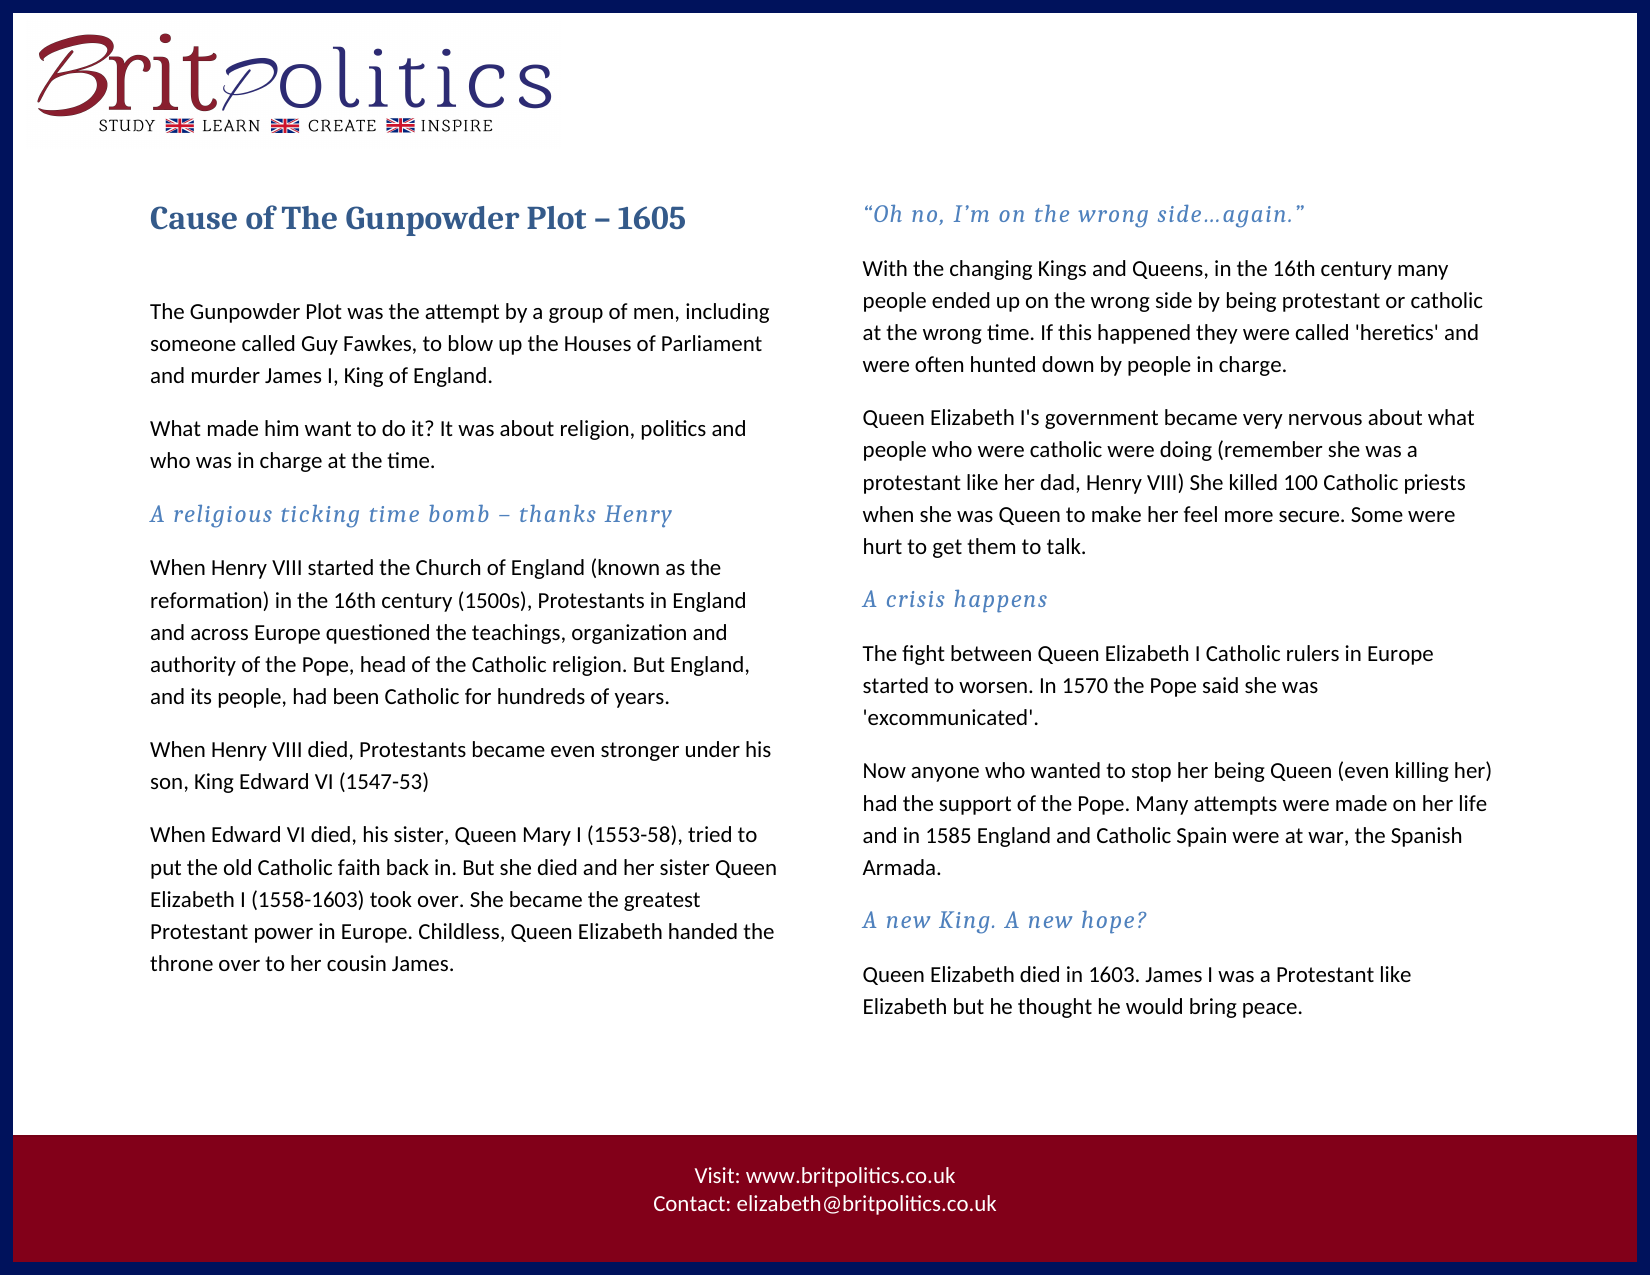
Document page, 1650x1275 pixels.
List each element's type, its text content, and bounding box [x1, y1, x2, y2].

subtitle A new King. A new hope? [862, 906, 1500, 935]
text When Henry VIII started the Church of England (known as the reformation) in the 16th century (1500s), Protestants in England and across Europe questioned the teachings, organization and authority of the Pope, head of the Catholic religion. But England, and its people, had been Catholic for hundreds of years. [150, 553, 787, 710]
subtitle Cause of The Gunpowder Plot – 1605 [150, 200, 787, 238]
text Queen Elizabeth died in 1603. James I was a Protestant like Elizabeth but he thought he would bring peace. [862, 960, 1500, 1020]
subtitle A crisis happens [862, 585, 1500, 614]
text When Edward VI died, his sister, Queen Mary I (1553-58), tried to put the old Catholic faith back in. But she died and her sister Queen Elizabeth I (1558-1603) took over. She became the greatest Protestant power in Europe. Childless, Queen Elizabeth handed the throne over to her cousin James. [150, 821, 787, 977]
text Queen Elizabeth I's government became very nervous about what people who were catholic were doing (remember she was a protestant like her dad, Henry VIII) She killed 100 Catholic priests when she was Queen to make her feel more secure. Some were hurt to get them to talk. [862, 403, 1500, 560]
text With the changing Kings and Queens, in the 16th century many people ended up on the wrong side by being protestant or catholic at the wrong time. If this happened they were called 'heretics' and were often hunted down by people in charge. [862, 254, 1500, 378]
text The Gunpowder Plot was the attempt by a group of men, including someone called Guy Fawkes, to blow up the Houses of Parliament and murder James I, King of England. [150, 297, 787, 389]
text When Henry VIII died, Protestants became even stronger under his son, King Edward VI (1547-53) [150, 735, 787, 796]
subtitle A religious ticking time bomb – thanks Henry [150, 500, 787, 528]
text What made him want to do it? It was about religion, politics and who was in charge at the time. [150, 414, 787, 475]
subtitle “Oh no, I’m on the wrong side…again.” [862, 200, 1500, 229]
text Now anyone who wanted to stop her being Queen (even killing her) had the support of the Pope. Many attempts were made on her life and in 1585 England and Catholic Spain were at war, the Spanish Armada. [862, 756, 1500, 881]
text The fight between Queen Elizabeth I Catholic rulers in Europe started to worsen. In 1570 the Pope said she was 'excommunicated'. [862, 639, 1500, 731]
picture [25, 20, 562, 149]
